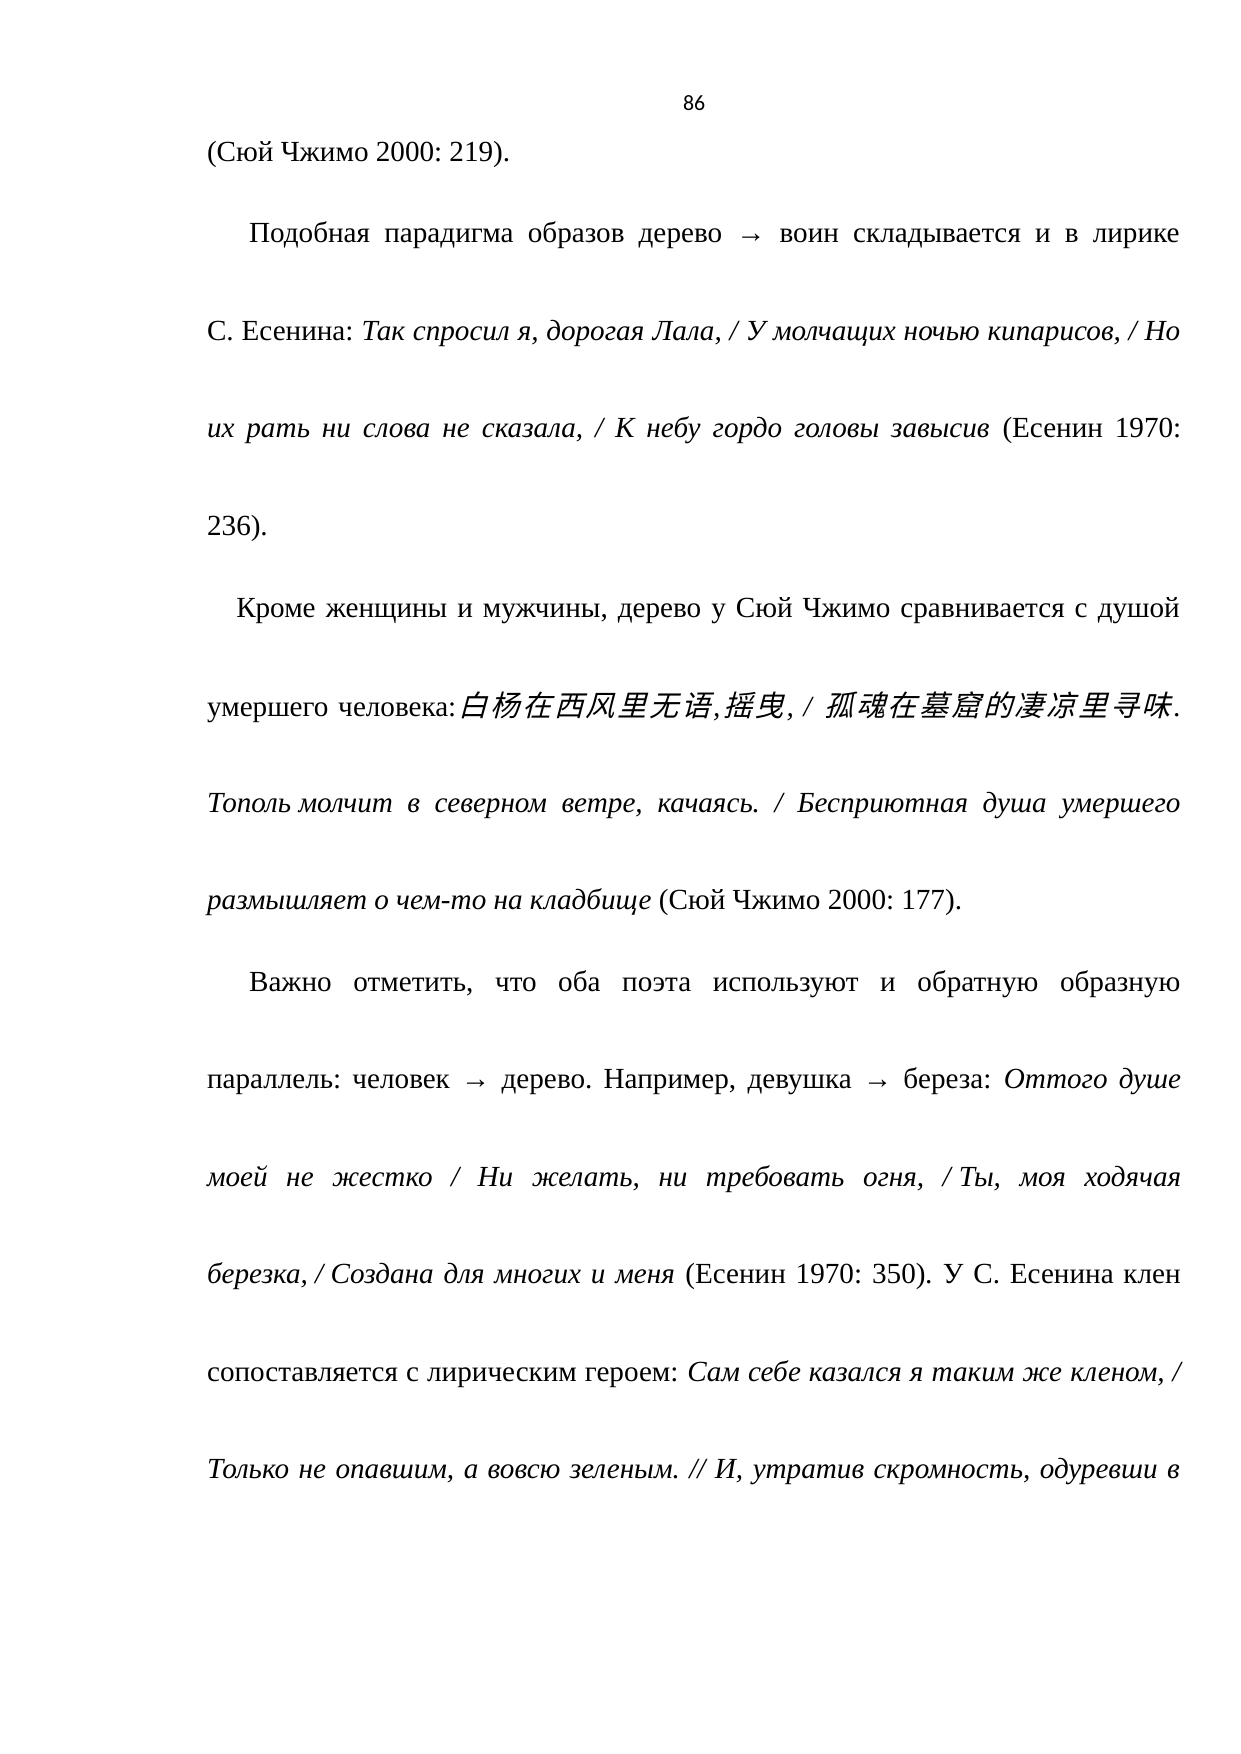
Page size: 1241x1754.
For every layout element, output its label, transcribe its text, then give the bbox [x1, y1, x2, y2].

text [207, 948, 1181, 1501]
text Подобная парадигма образов дерево → воин складывается и в лирике С. Есенина: Так спросил я, дорогая Лала, / У молчащих ночью кипарисов, / Но их рать ни слова не сказала, / К небу гордо головы завысив (Есенин 1970: 236). [207, 200, 1181, 557]
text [207, 118, 1181, 183]
text Кроме женщины и мужчины, дерево у Сюй Чжимо сравнивается с душой умершего человека:白杨在西风里无语,摇曳, / 孤魂在墓窟的凄凉里寻味. Тополь молчит в северном ветре, качаясь. / Бесприютная душа умершего размышляет о чем-то на кладбище (Сюй Чжимо 2000: 177). [207, 574, 1181, 932]
